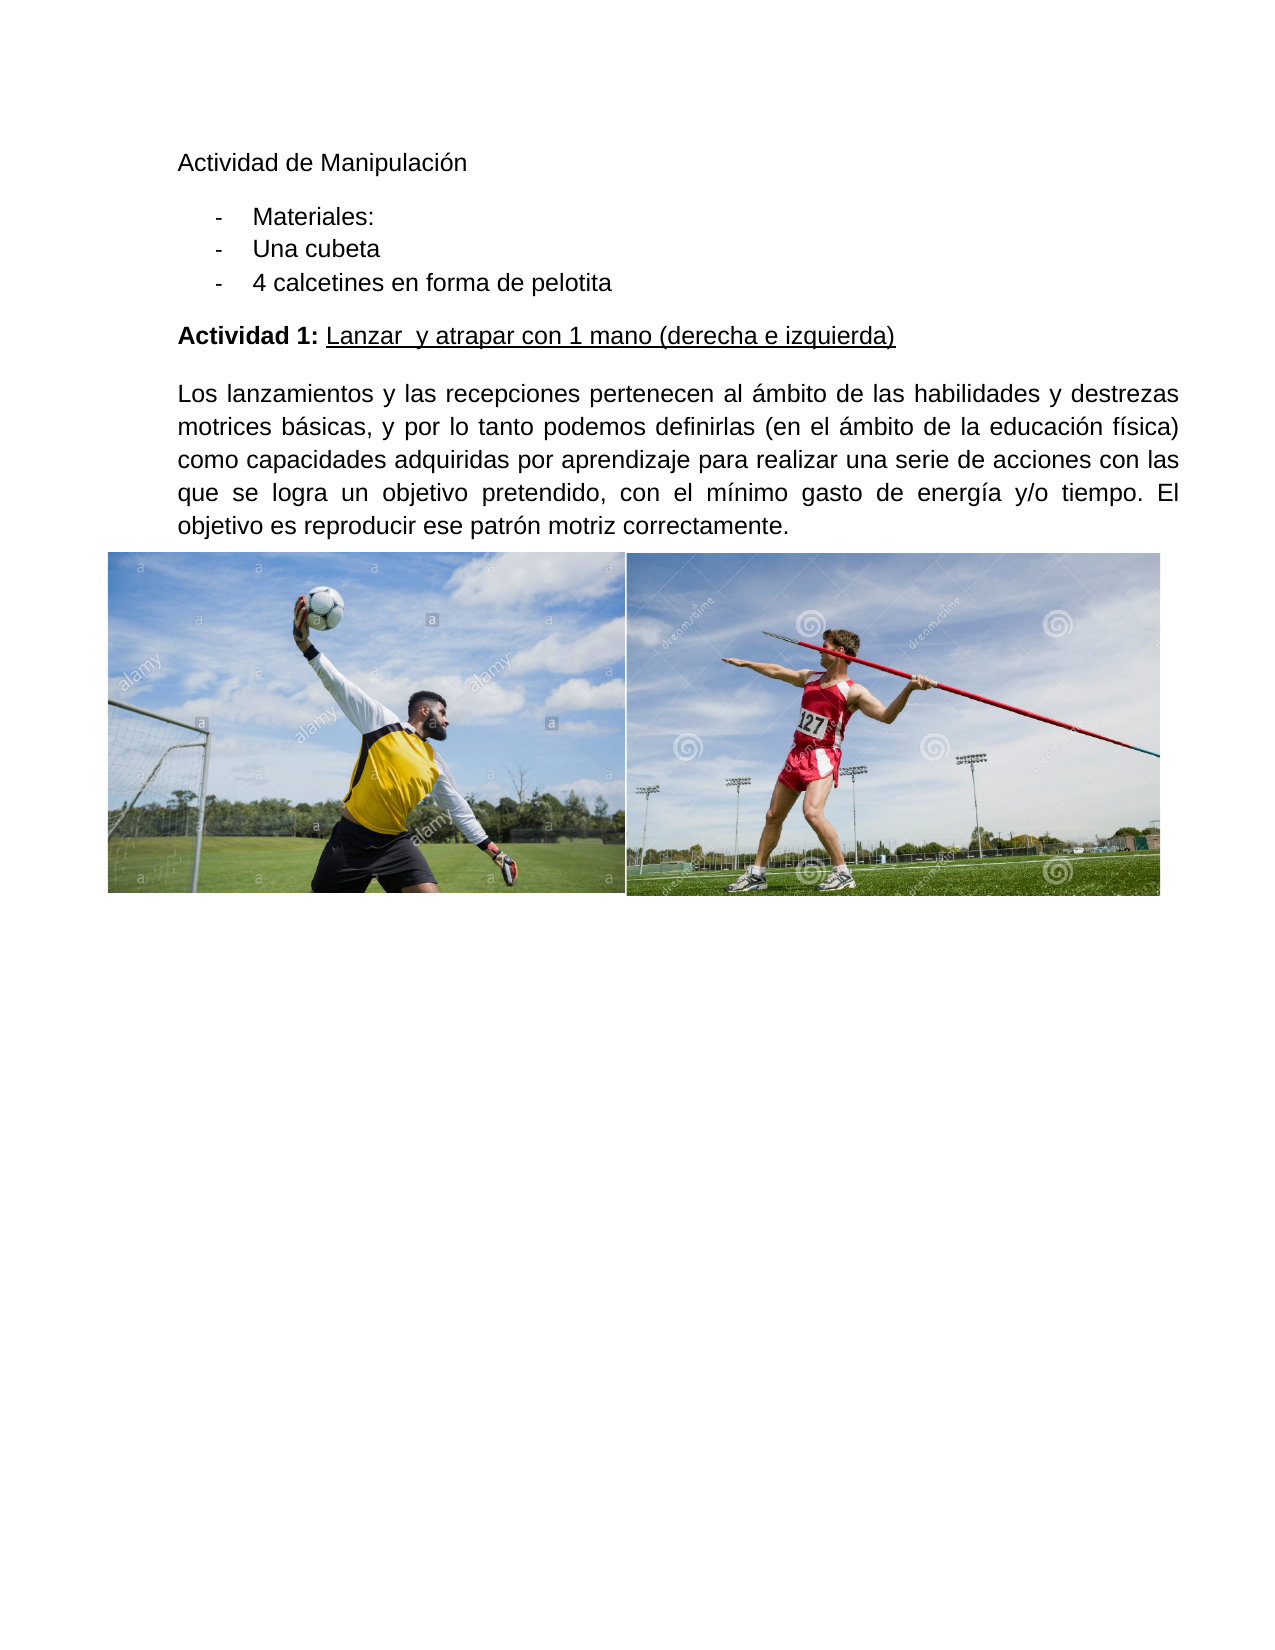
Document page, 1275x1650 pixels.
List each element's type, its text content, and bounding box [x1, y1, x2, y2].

list Materiales: [215, 201, 1181, 230]
picture [626, 553, 1160, 896]
list 4 calcetines en forma de pelotita [215, 267, 1181, 296]
text Los lanzamientos y las recepciones pertenecen al ámbito de las habilidades y destrezas motrices básicas, y por lo tanto podemos definirlas (en el ámbito de la educación física) como capacidades adquiridas por aprendizaje para realizar una serie de acciones con las que se logra un objetivo pretendido, con el mínimo gasto de energía y/o tiempo. El objetivo es reproducir ese patrón motriz correctamente. [177, 379, 1181, 540]
text Actividad 1: Lanzar y atrapar con 1 mano (derecha e izquierda) [177, 321, 1181, 350]
text Actividad de Manipulación [177, 148, 1181, 176]
list Una cubeta [215, 234, 1181, 263]
picture [107, 552, 625, 893]
